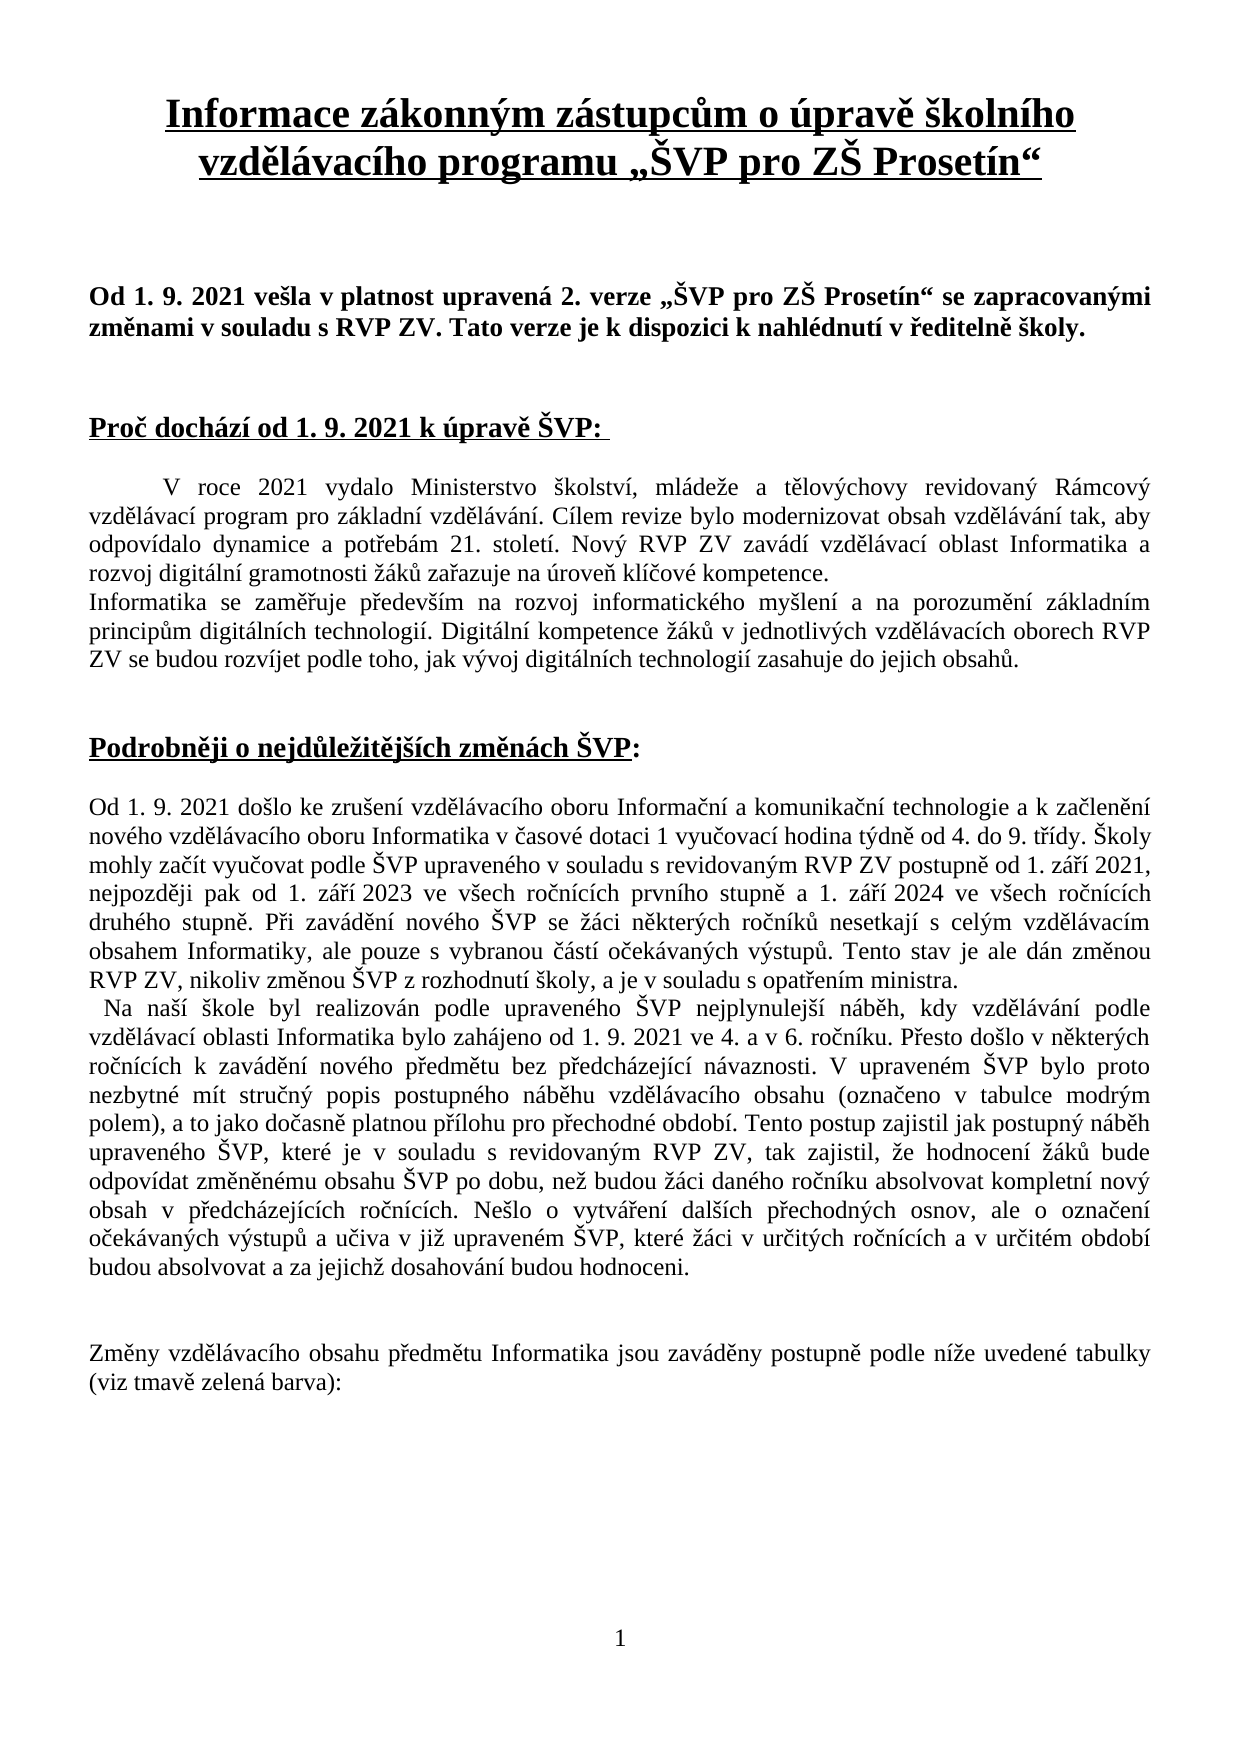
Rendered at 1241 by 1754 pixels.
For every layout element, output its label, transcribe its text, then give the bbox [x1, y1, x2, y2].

text Změny vzdělávacího obsahu předmětu Informatika jsou zaváděny postupně podle níže uvedené tabulky (viz tmavě zelená barva): [89, 1338, 1152, 1396]
text Proč dochází od 1. 9. 2021 k úpravě ŠVP: [89, 410, 1152, 443]
text Od 1. 9. 2021 došlo ke zrušení vzdělávacího oboru Informační a komunikační technologie a k začlenění nového vzdělávacího oboru Informatika v časové dotaci 1 vyučovací hodina týdně od 4. do 9. třídy. Školy mohly začít vyučovat podle ŠVP upraveného v souladu s revidovaným RVP ZV postupně od 1. září 2021, nejpozději pak od 1. září 2023 ve všech ročnících prvního stupně a 1. září 2024 ve všech ročnících druhého stupně. Při zavádění nového ŠVP se žáci některých ročníků nesetkají s celým vzdělávacím obsahem Informatiky, ale pouze s vybranou částí očekávaných výstupů. Tento stav je ale dán změnou RVP ZV, nikoliv změnou ŠVP z rozhodnutí školy, a je v souladu s opatřením ministra. [89, 792, 1152, 993]
text Od 1. 9. 2021 vešla v platnost upravená 2. verze „ŠVP pro ZŠ Prosetín“ se zapracovanými změnami v souladu s RVP ZV. Tato verze je k dispozici k nahlédnutí v ředitelně školy. [89, 280, 1152, 343]
text Podrobněji o nejdůležitějších změnách ŠVP: [89, 730, 1152, 763]
text Informace zákonným zástupcům o úpravě školního vzdělávacího programu „ŠVP pro ZŠ Prosetín“ [89, 89, 1152, 184]
text V roce 2021 vydalo Ministerstvo školství, mládeže a tělovýchovy revidovaný Rámcový vzdělávací program pro základní vzdělávání. Cílem revize bylo modernizovat obsah vzdělávání tak, aby odpovídalo dynamice a potřebám 21. století. Nový RVP ZV zavádí vzdělávací oblast Informatika a rozvoj digitální gramotnosti žáků zařazuje na úroveň klíčové kompetence. [89, 472, 1152, 587]
text Informatika se zaměřuje především na rozvoj informatického myšlení a na porozumění základním principům digitálních technologií. Digitální kompetence žáků v jednotlivých vzdělávacích oborech RVP ZV se budou rozvíjet podle toho, jak vývoj digitálních technologií zasahuje do jejich obsahů. [89, 644, 1152, 673]
text Na naší škole byl realizován podle upraveného ŠVP nejplynulejší náběh, kdy vzdělávání podle vzdělávací oblasti Informatika bylo zahájeno od 1. 9. 2021 ve 4. a v 6. ročníku. Přesto došlo v některých ročnících k zavádění nového předmětu bez předcházející návaznosti. V upraveném ŠVP bylo proto nezbytné mít stručný popis postupného náběhu vzdělávacího obsahu (označeno v tabulce modrým polem), a to jako dočasně platnou přílohu pro přechodné období. Tento postup zajistil jak postupný náběh upraveného ŠVP, které je v souladu s revidovaným RVP ZV, tak zajistil, že hodnocení žáků bude odpovídat změněnému obsahu ŠVP po dobu, než budou žáci daného ročníku absolvovat kompletní nový obsah v předcházejících ročnících. Nešlo o vytváření dalších přechodných osnov, ale o označení očekávaných výstupů a učiva v již upraveném ŠVP, které žáci v určitých ročnících a v určitém období budou absolvovat a za jejichž dosahování budou hodnoceni. [89, 993, 1152, 1281]
